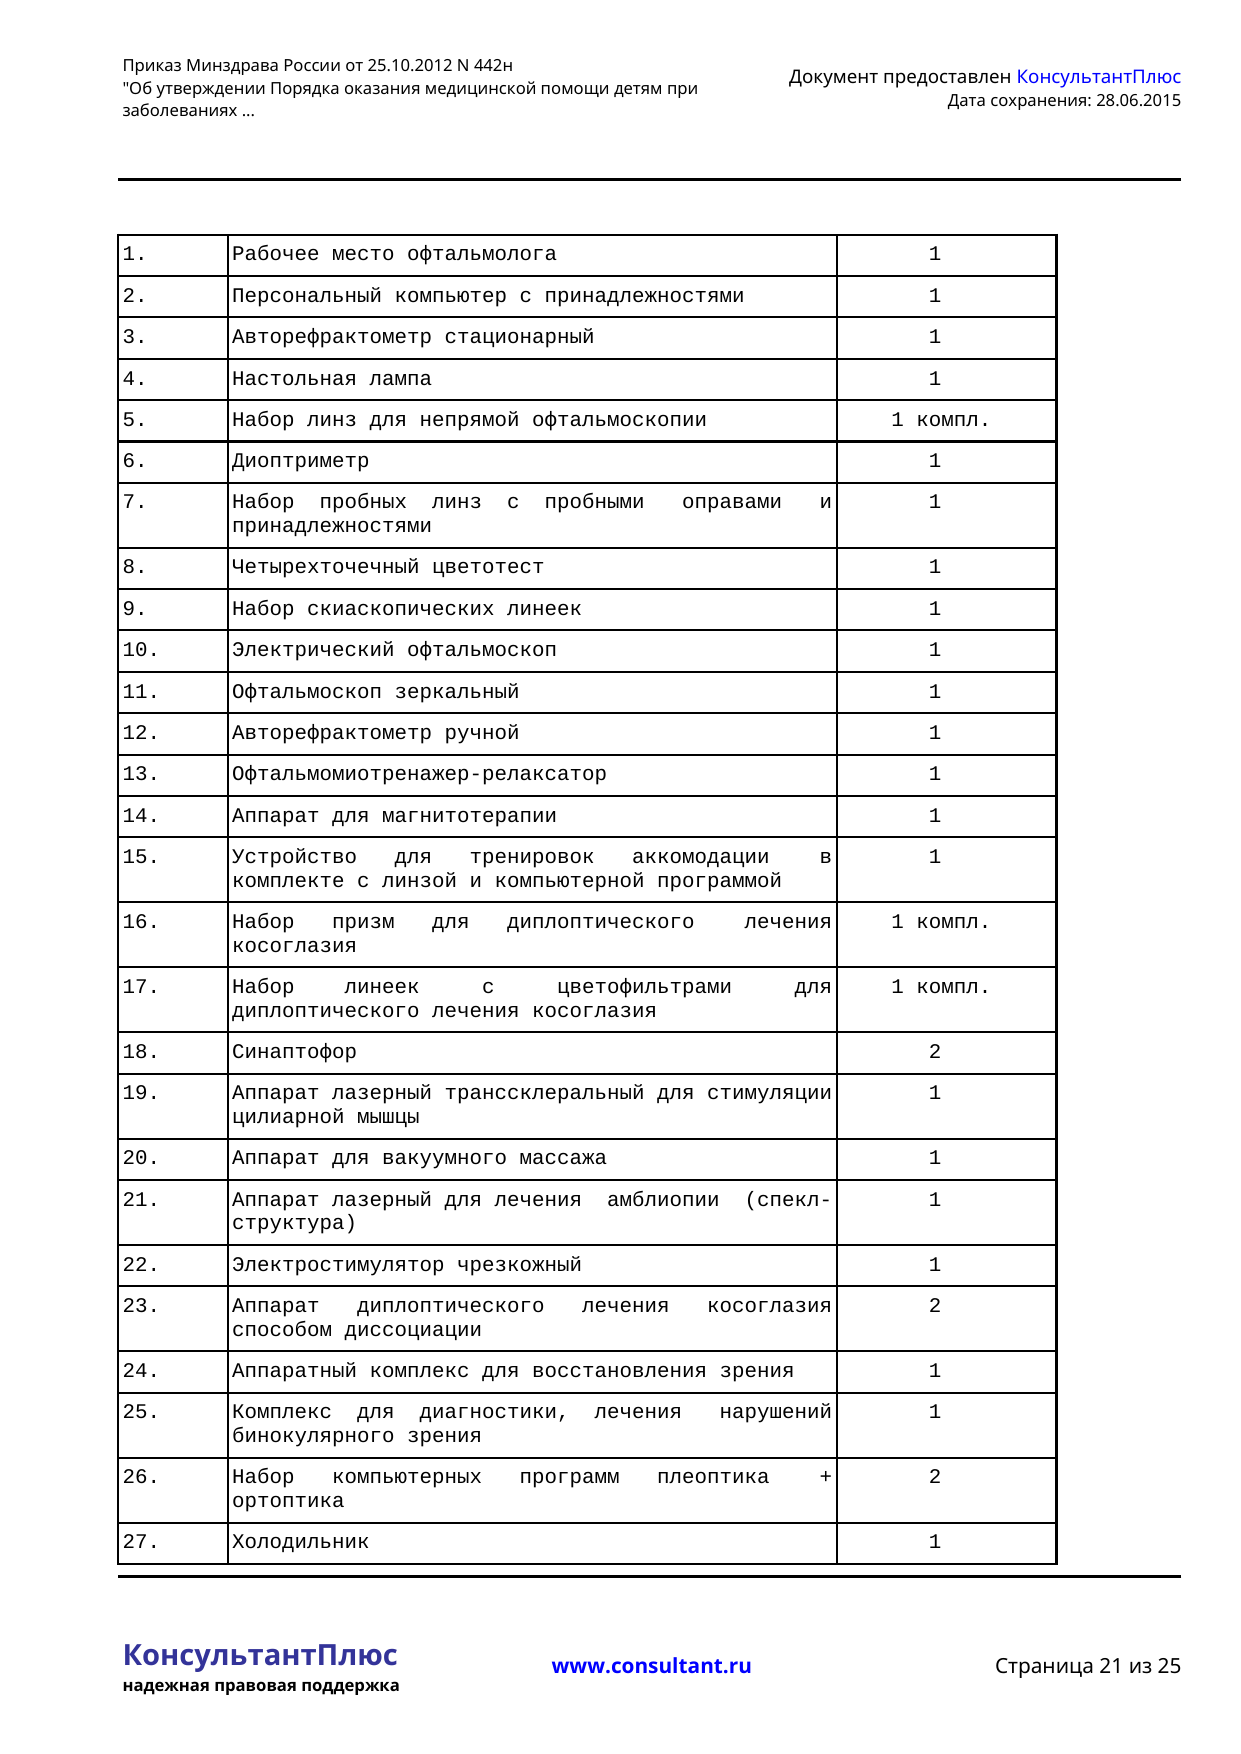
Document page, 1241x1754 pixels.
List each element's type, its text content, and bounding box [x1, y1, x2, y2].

table_cell 14. [119, 797, 227, 836]
table_cell 15. [119, 838, 227, 901]
table_cell Офтальмоскоп зеркальный [229, 673, 836, 712]
table_cell 17. [119, 968, 227, 1031]
table_cell Офтальмомиотренажер-релаксатор [229, 756, 836, 795]
table_cell 13. [119, 756, 227, 795]
table_cell 1 [838, 714, 1055, 753]
table_cell 1 [838, 1075, 1055, 1137]
table_cell Аппаратный комплекс для восстановления зрения [229, 1352, 836, 1392]
table_cell 9. [119, 590, 227, 629]
table_cell 11. [119, 673, 227, 712]
table_cell Аппарат для магнитотерапии [229, 797, 836, 836]
table_cell 21. [119, 1181, 227, 1244]
table_cell 25. [119, 1394, 227, 1457]
table_cell Четырехточечный цветотест [229, 549, 836, 588]
table_cell Диоптриметр [229, 443, 836, 482]
table_cell 1 [838, 236, 1055, 275]
table_cell 5. [119, 401, 227, 440]
table_cell 1 [838, 838, 1055, 901]
table_cell 26. [119, 1459, 227, 1522]
table_cell 10. [119, 631, 227, 671]
table_cell Аппарат для вакуумного массажа [229, 1140, 836, 1179]
table_cell Набор линеек с цветофильтрами для диплоптического лечения косоглазия [229, 968, 836, 1031]
table_cell 1 [838, 484, 1055, 547]
table_cell Аппарат лазерный для лечения амблиопии (спекл- структура) [229, 1181, 836, 1244]
table_cell Холодильник [229, 1524, 836, 1563]
table_cell 1. [119, 236, 227, 275]
table_cell 1 [838, 797, 1055, 836]
table_cell 1 [838, 590, 1055, 629]
table_cell Набор скиаскопических линеек [229, 590, 836, 629]
table_cell 23. [119, 1287, 227, 1350]
table_cell 1 [838, 318, 1055, 358]
table_cell 1 [838, 360, 1055, 399]
table_cell 7. [119, 484, 227, 547]
table_cell Аппарат лазерный транссклеральный для стимуляции цилиарной мышцы [229, 1075, 836, 1137]
table_cell 1 [838, 1181, 1055, 1244]
table_cell 1 [838, 673, 1055, 712]
table_cell Синаптофор [229, 1033, 836, 1072]
table_cell Авторефрактометр стационарный [229, 318, 836, 358]
table_cell 1 [838, 443, 1055, 482]
table_cell Настольная лампа [229, 360, 836, 399]
table_cell 1 [838, 631, 1055, 671]
table_cell 24. [119, 1352, 227, 1392]
table_cell 16. [119, 903, 227, 966]
table_cell Аппарат диплоптического лечения косоглазия способом диссоциации [229, 1287, 836, 1350]
table_cell 1 [838, 756, 1055, 795]
table_cell Персональный компьютер с принадлежностями [229, 277, 836, 316]
table_cell Электрический офтальмоскоп [229, 631, 836, 671]
table_cell 1 компл. [838, 968, 1055, 1031]
table_cell Авторефрактометр ручной [229, 714, 836, 753]
table_cell 1 компл. [838, 401, 1055, 440]
table_cell 2 [838, 1287, 1055, 1350]
table_cell 4. [119, 360, 227, 399]
table_cell Комплекс для диагностики, лечения нарушений бинокулярного зрения [229, 1394, 836, 1457]
table_cell 18. [119, 1033, 227, 1072]
table_cell 2. [119, 277, 227, 316]
table_cell 3. [119, 318, 227, 358]
table_cell 1 [838, 1394, 1055, 1457]
table_cell Набор линз для непрямой офтальмоскопии [229, 401, 836, 440]
table_cell Набор компьютерных программ плеоптика + ортоптика [229, 1459, 836, 1522]
table_cell 2 [838, 1459, 1055, 1522]
table_cell Электростимулятор чрезкожный [229, 1246, 836, 1285]
table_cell 1 [838, 549, 1055, 588]
table_cell 19. [119, 1075, 227, 1137]
table_cell 8. [119, 549, 227, 588]
table_cell 12. [119, 714, 227, 753]
table_cell 1 [838, 1140, 1055, 1179]
table_cell Устройство для тренировок аккомодации в комплекте с линзой и компьютерной программой [229, 838, 836, 901]
table_cell 1 [838, 1524, 1055, 1563]
table_cell 1 компл. [838, 903, 1055, 966]
table_cell 1 [838, 1352, 1055, 1392]
table_cell 1 [838, 1246, 1055, 1285]
table_cell 20. [119, 1140, 227, 1179]
table_cell Набор пробных линз с пробными оправами и принадлежностями [229, 484, 836, 547]
table_cell 1 [838, 277, 1055, 316]
table_cell Набор призм для диплоптического лечения косоглазия [229, 903, 836, 966]
table_cell Рабочее место офтальмолога [229, 236, 836, 275]
table_cell 6. [119, 443, 227, 482]
table_cell 27. [119, 1524, 227, 1563]
table_cell 2 [838, 1033, 1055, 1072]
table_cell 22. [119, 1246, 227, 1285]
